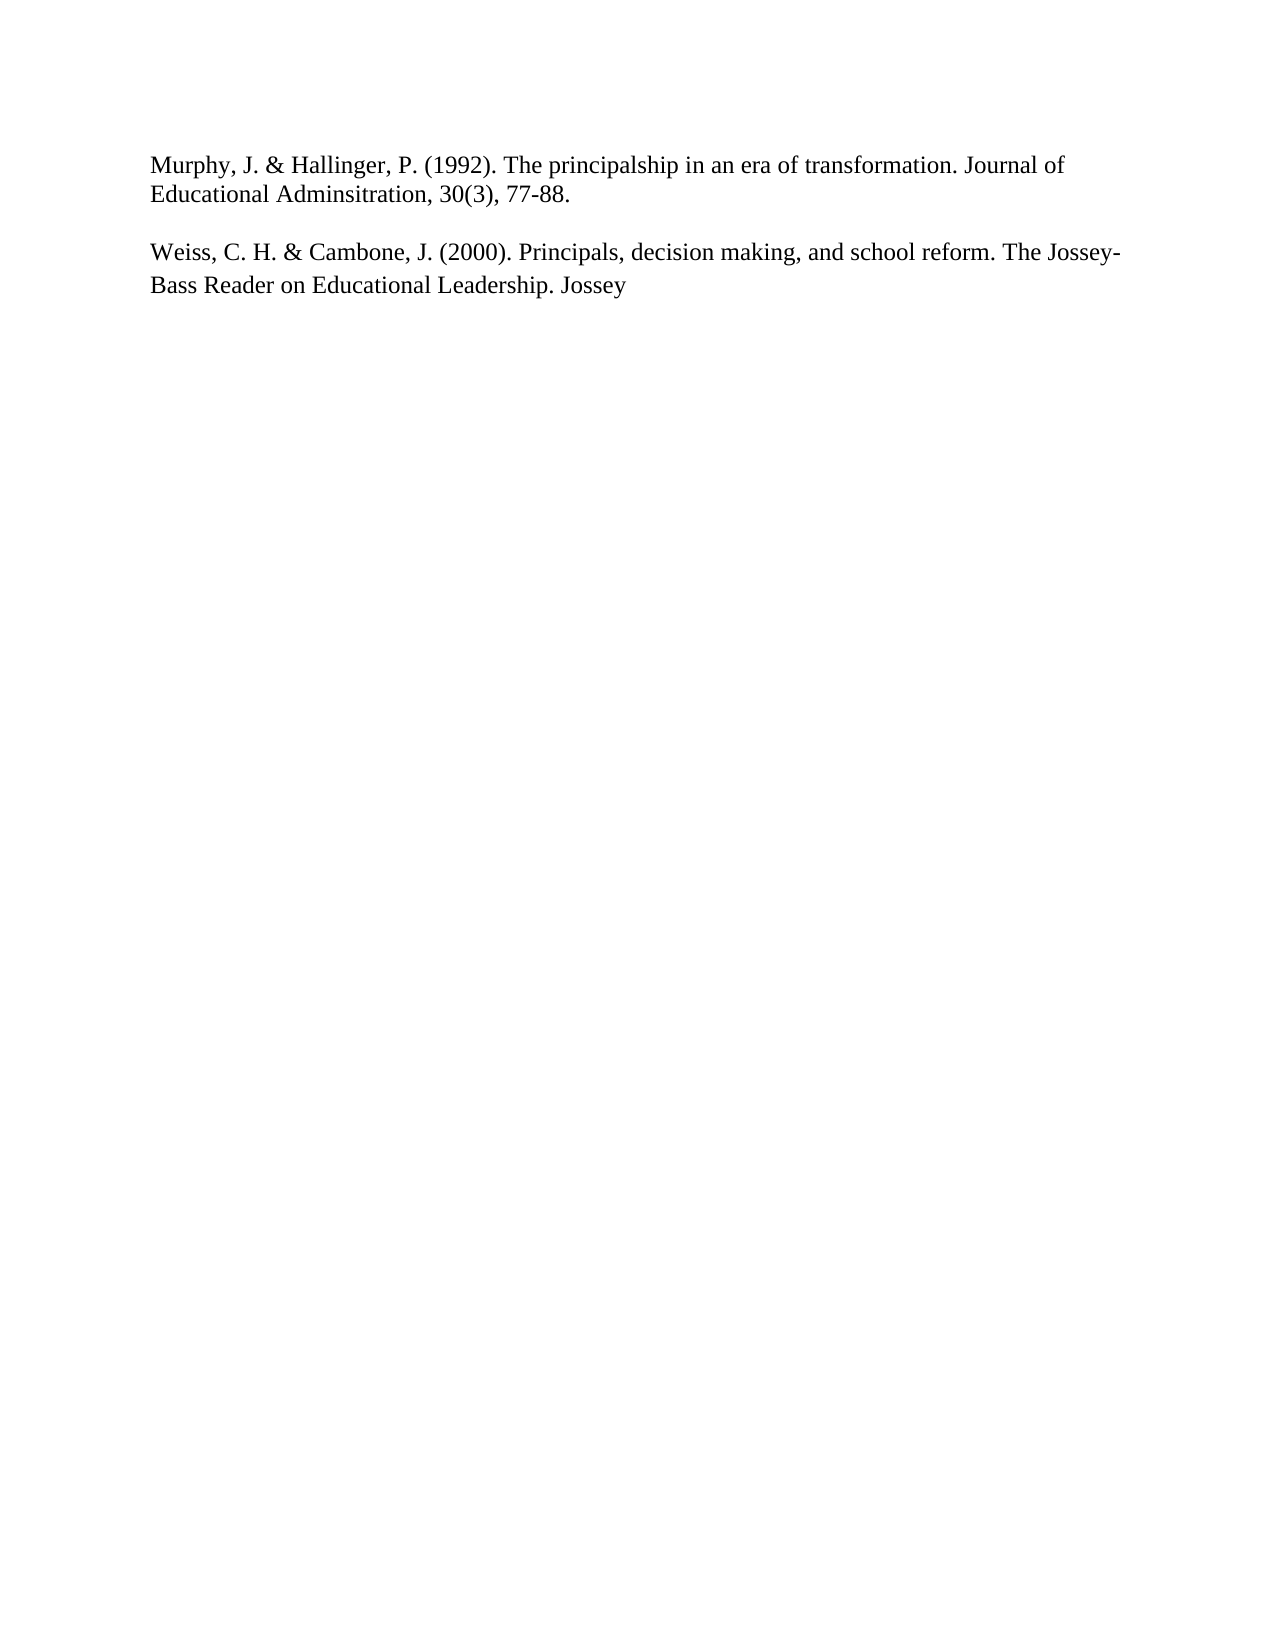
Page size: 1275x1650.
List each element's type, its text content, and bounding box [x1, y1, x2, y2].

text Murphy, J. & Hallinger, P. (1992). The principalship in an era of transformation. Journal of Educational Adminsitration, 30(3), 77-88. [150, 150, 1125, 207]
text Weiss, C. H. & Cambone, J. (2000). Principals, decision making, and school reform. The Jossey-Bass Reader on Educational Leadership. Jossey [150, 237, 1125, 298]
